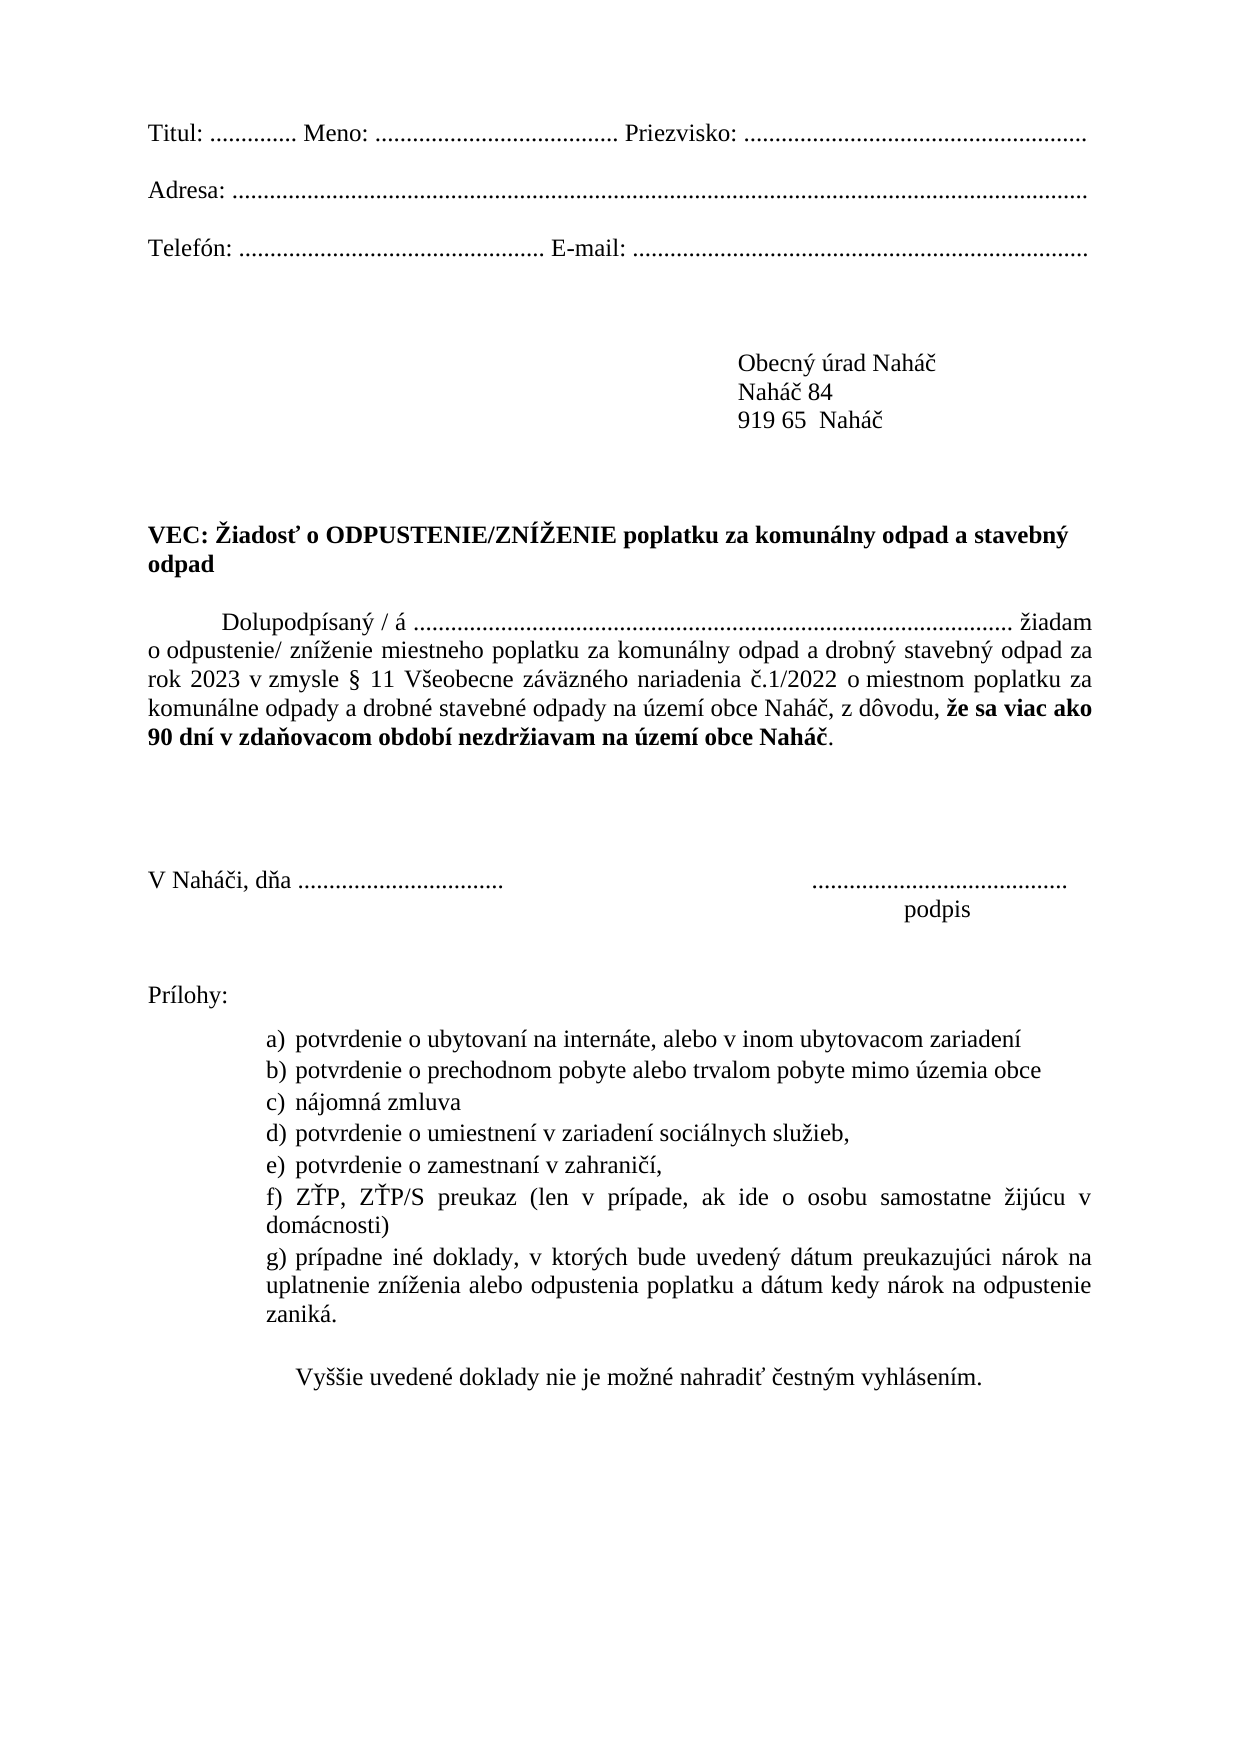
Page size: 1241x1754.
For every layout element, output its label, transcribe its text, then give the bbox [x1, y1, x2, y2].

text Naháč 84 [148, 377, 1092, 406]
text V Naháči, dňa ................................. ......................................... [148, 866, 1092, 894]
text Obecný úrad Naháč [148, 348, 1092, 377]
text e) potvrdenie o zamestnaní v zahraničí, [266, 1150, 1092, 1179]
text 919 65 Naháč [148, 406, 1092, 434]
text c) nájomná zmluva [266, 1087, 1092, 1116]
text Prílohy: [148, 981, 1092, 1009]
text Dolupodpísaný / á ................................................................................................ žiadam o odpustenie/ zníženie miestneho poplatku za komunálny odpad a drobný stavebný odpad za rok 2023 v zmysle § 11 Všeobecne záväzného nariadenia č.1/2022 o miestnom poplatku za komunálne odpady a drobné stavebné odpady na území obce Naháč, z dôvodu, že sa viac ako 90 dní v zdaňovacom období nezdržiavam na území obce Naháč. [148, 607, 1092, 751]
text b) potvrdenie o prechodnom pobyte alebo trvalom pobyte mimo územia obce [266, 1055, 1092, 1084]
text Telefón: ................................................. E-mail: ......................................................................... [148, 233, 1092, 262]
text a) potvrdenie o ubytovaní na internáte, alebo v inom ubytovacom zariadení [266, 1024, 1092, 1052]
text Titul: .............. Meno: ....................................... Priezvisko: ....................................................... [148, 118, 1092, 147]
text podpis [148, 894, 1092, 923]
text f) ZŤP, ZŤP/S preukaz (len v prípade, ak ide o osobu samostatne žijúcu v domácnosti) [266, 1182, 1092, 1239]
text VEC: Žiadosť o ODPUSTENIE/ZNÍŽENIE poplatku za komunálny odpad a stavebný odpad [148, 521, 1092, 578]
text g) prípadne iné doklady, v ktorých bude uvedený dátum preukazujúci nárok na uplatnenie zníženia alebo odpustenia poplatku a dátum kedy nárok na odpustenie zaniká. [266, 1242, 1092, 1328]
text Adresa: ......................................................................................................................................... [148, 176, 1092, 204]
text d) potvrdenie o umiestnení v zariadení sociálnych služieb, [266, 1118, 1092, 1147]
text Vyššie uvedené doklady nie je možné nahradiť čestným vyhlásením. [266, 1362, 1092, 1391]
